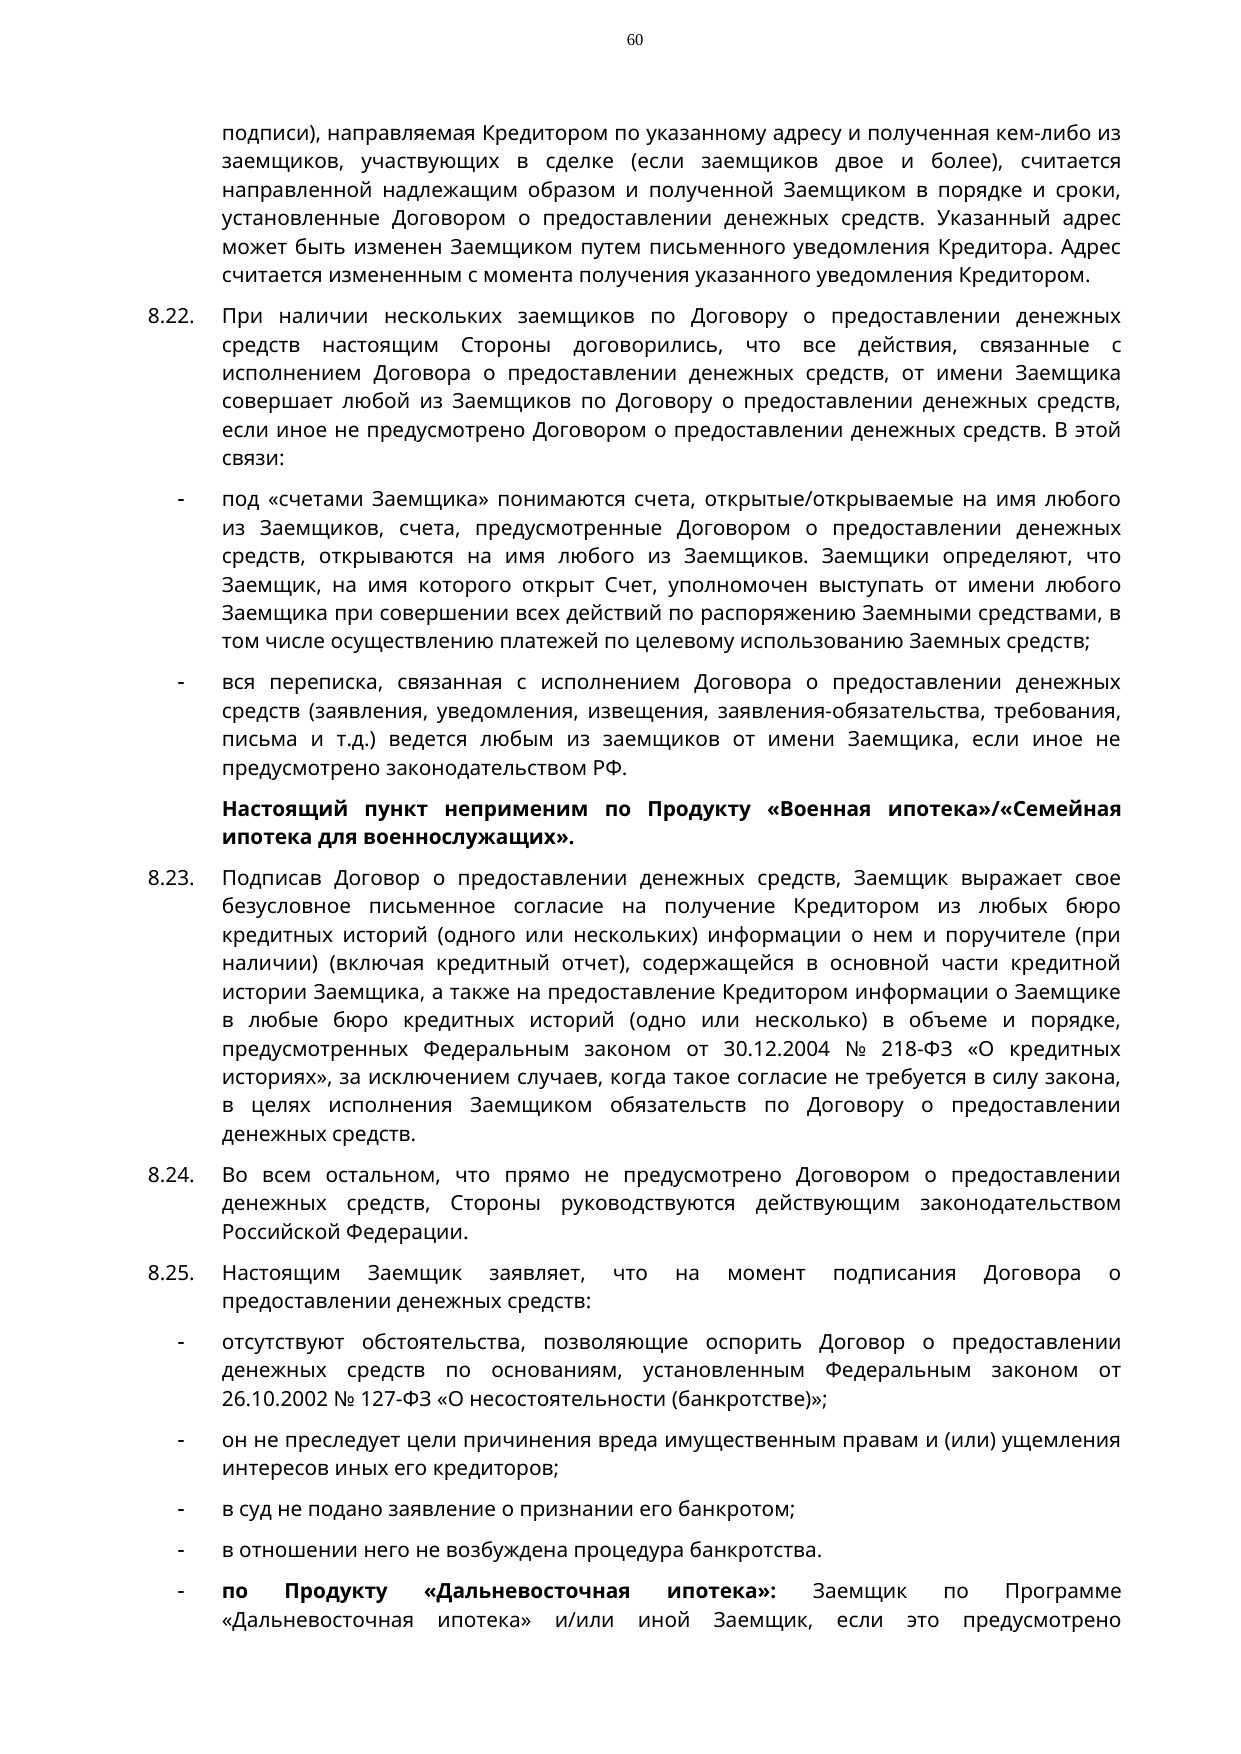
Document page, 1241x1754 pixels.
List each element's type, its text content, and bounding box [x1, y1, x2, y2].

list вся переписка, связанная с исполнением Договора о предоставлении денежных средств (заявления, уведомления, извещения, заявления-обязательства, требования, письма и т.д.) ведется любым из заемщиков от имени Заемщика, если иное не предусмотрено законодательством РФ. [177, 667, 1122, 781]
list под «счетами Заемщика» понимаются счета, открытые/открываемые на имя любого из Заемщиков, счета, предусмотренные Договором о предоставлении денежных средств, открываются на имя любого из Заемщиков. Заемщики определяют, что Заемщик, на имя которого открыт Счет, уполномочен выступать от имени любого Заемщика при совершении всех действий по распоряжению Заемными средствами, в том числе осуществлению платежей по целевому использованию Заемных средств; [177, 484, 1122, 655]
list он не преследует цели причинения вреда имущественным правам и (или) ущемления интересов иных его кредиторов; [177, 1425, 1122, 1482]
list Настоящим Заемщик заявляет, что на момент подписания Договора о предоставлении денежных средств: [148, 1258, 1122, 1315]
list в суд не подано заявление о признании его банкротом; [177, 1494, 1122, 1523]
list в отношении него не возбуждена процедура банкротства. [177, 1535, 1122, 1564]
text Настоящий пункт неприменим по Продукту «Военная ипотека»/«Семейная ипотека для военнослужащих». [222, 794, 1122, 851]
list При наличии нескольких заемщиков по Договору о предоставлении денежных средств настоящим Стороны договорились, что все действия, связанные с исполнением Договора о предоставлении денежных средств, от имени Заемщика совершает любой из Заемщиков по Договору о предоставлении денежных средств, если иное не предусмотрено Договором о предоставлении денежных средств. В этой связи: [148, 301, 1122, 472]
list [148, 118, 1122, 289]
list Во всем остальном, что прямо не предусмотрено Договором о предоставлении денежных средств, Стороны руководствуются действующим законодательством Российской Федерации. [148, 1160, 1122, 1245]
list отсутствуют обстоятельства, позволяющие оспорить Договор о предоставлении денежных средств по основаниям, установленным Федеральным законом от 26.10.2002 № 127-ФЗ «О несостоятельности (банкротстве)»; [177, 1327, 1122, 1412]
list Подписав Договор о предоставлении денежных средств, Заемщик выражает свое безусловное письменное согласие на получение Кредитором из любых бюро кредитных историй (одного или нескольких) информации о нем и поручителе (при наличии) (включая кредитный отчет), содержащейся в основной части кредитной истории Заемщика, а также на предоставление Кредитором информации о Заемщике в любые бюро кредитных историй (одно или несколько) в объеме и порядке, предусмотренных Федеральным законом от 30.12.2004 № 218-ФЗ «О кредитных историях», за исключением случаев, когда такое согласие не требуется в силу закона, в целях исполнения Заемщиком обязательств по Договору о предоставлении денежных средств. [148, 863, 1122, 1147]
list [177, 1576, 1122, 1633]
